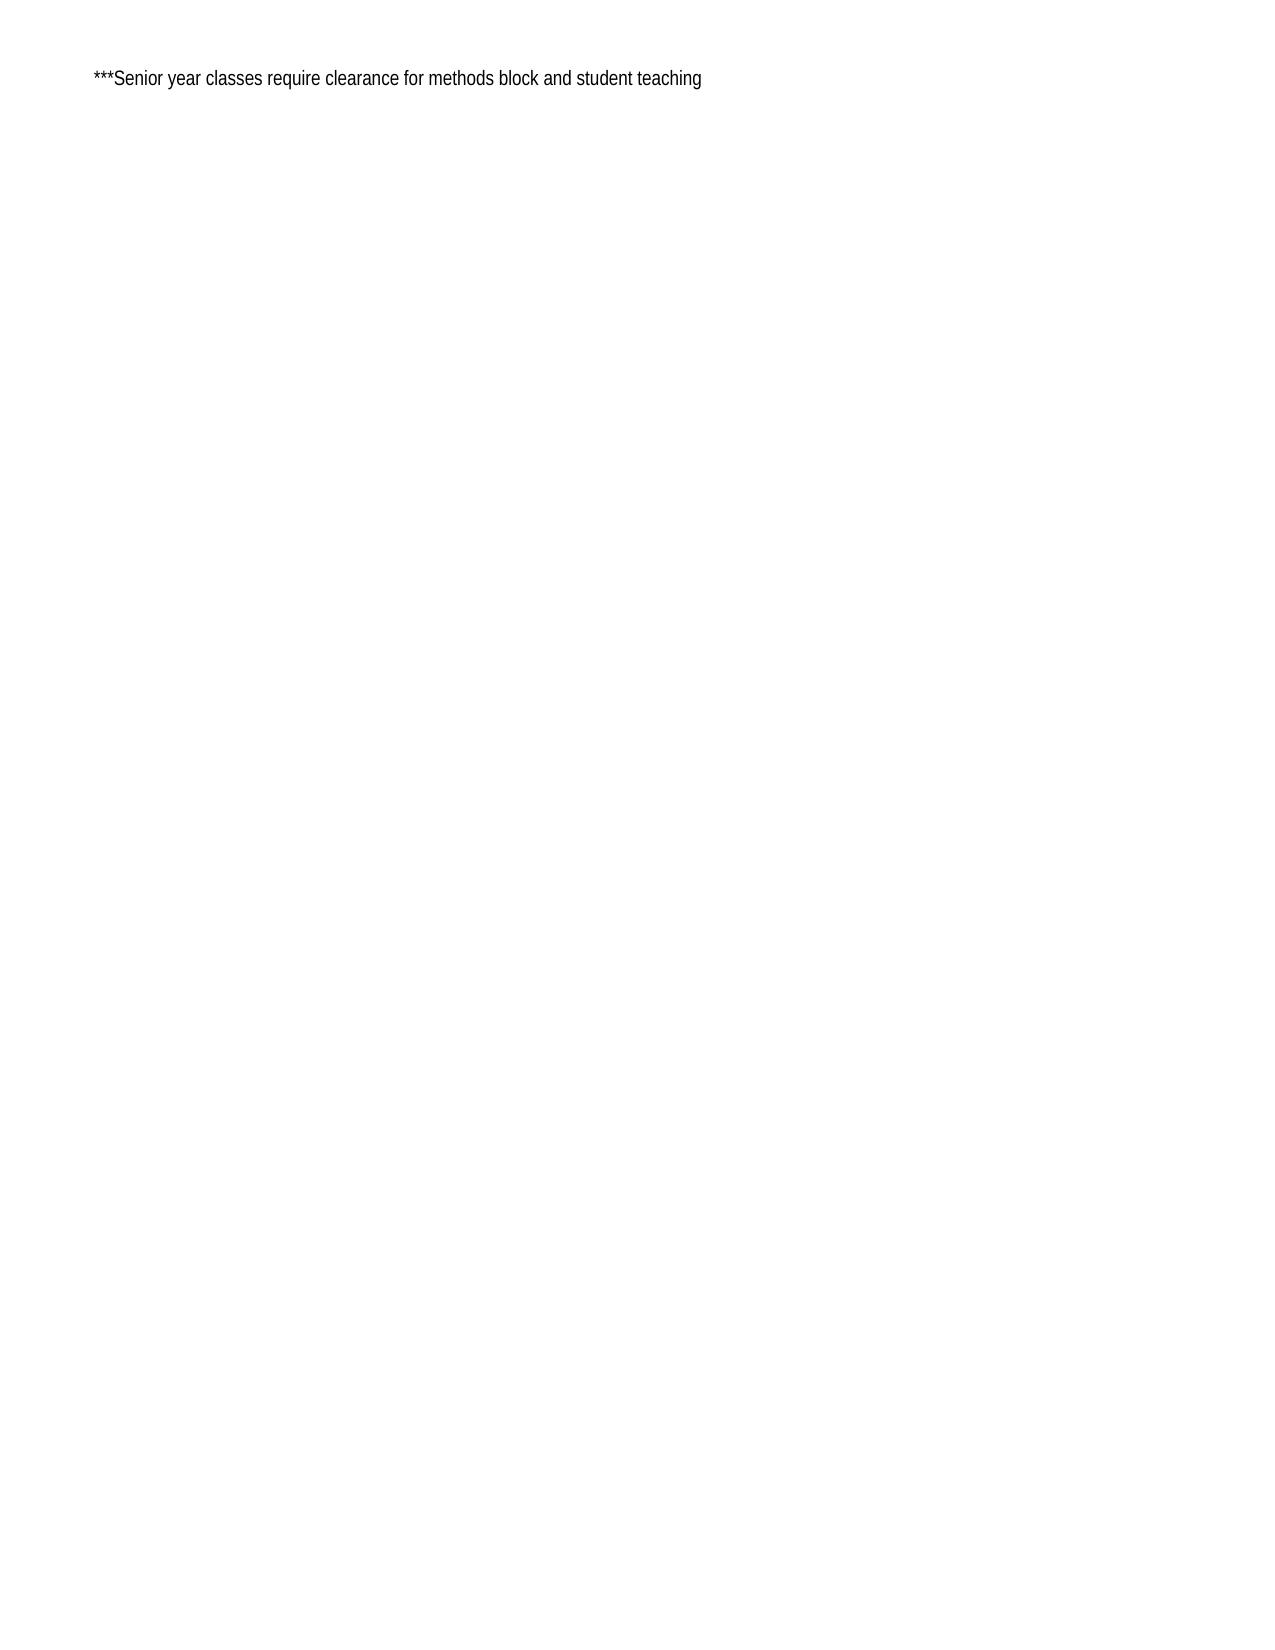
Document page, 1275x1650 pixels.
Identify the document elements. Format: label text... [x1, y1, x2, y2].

text ***Senior year classes require clearance for methods block and student teaching [94, 66, 1181, 89]
